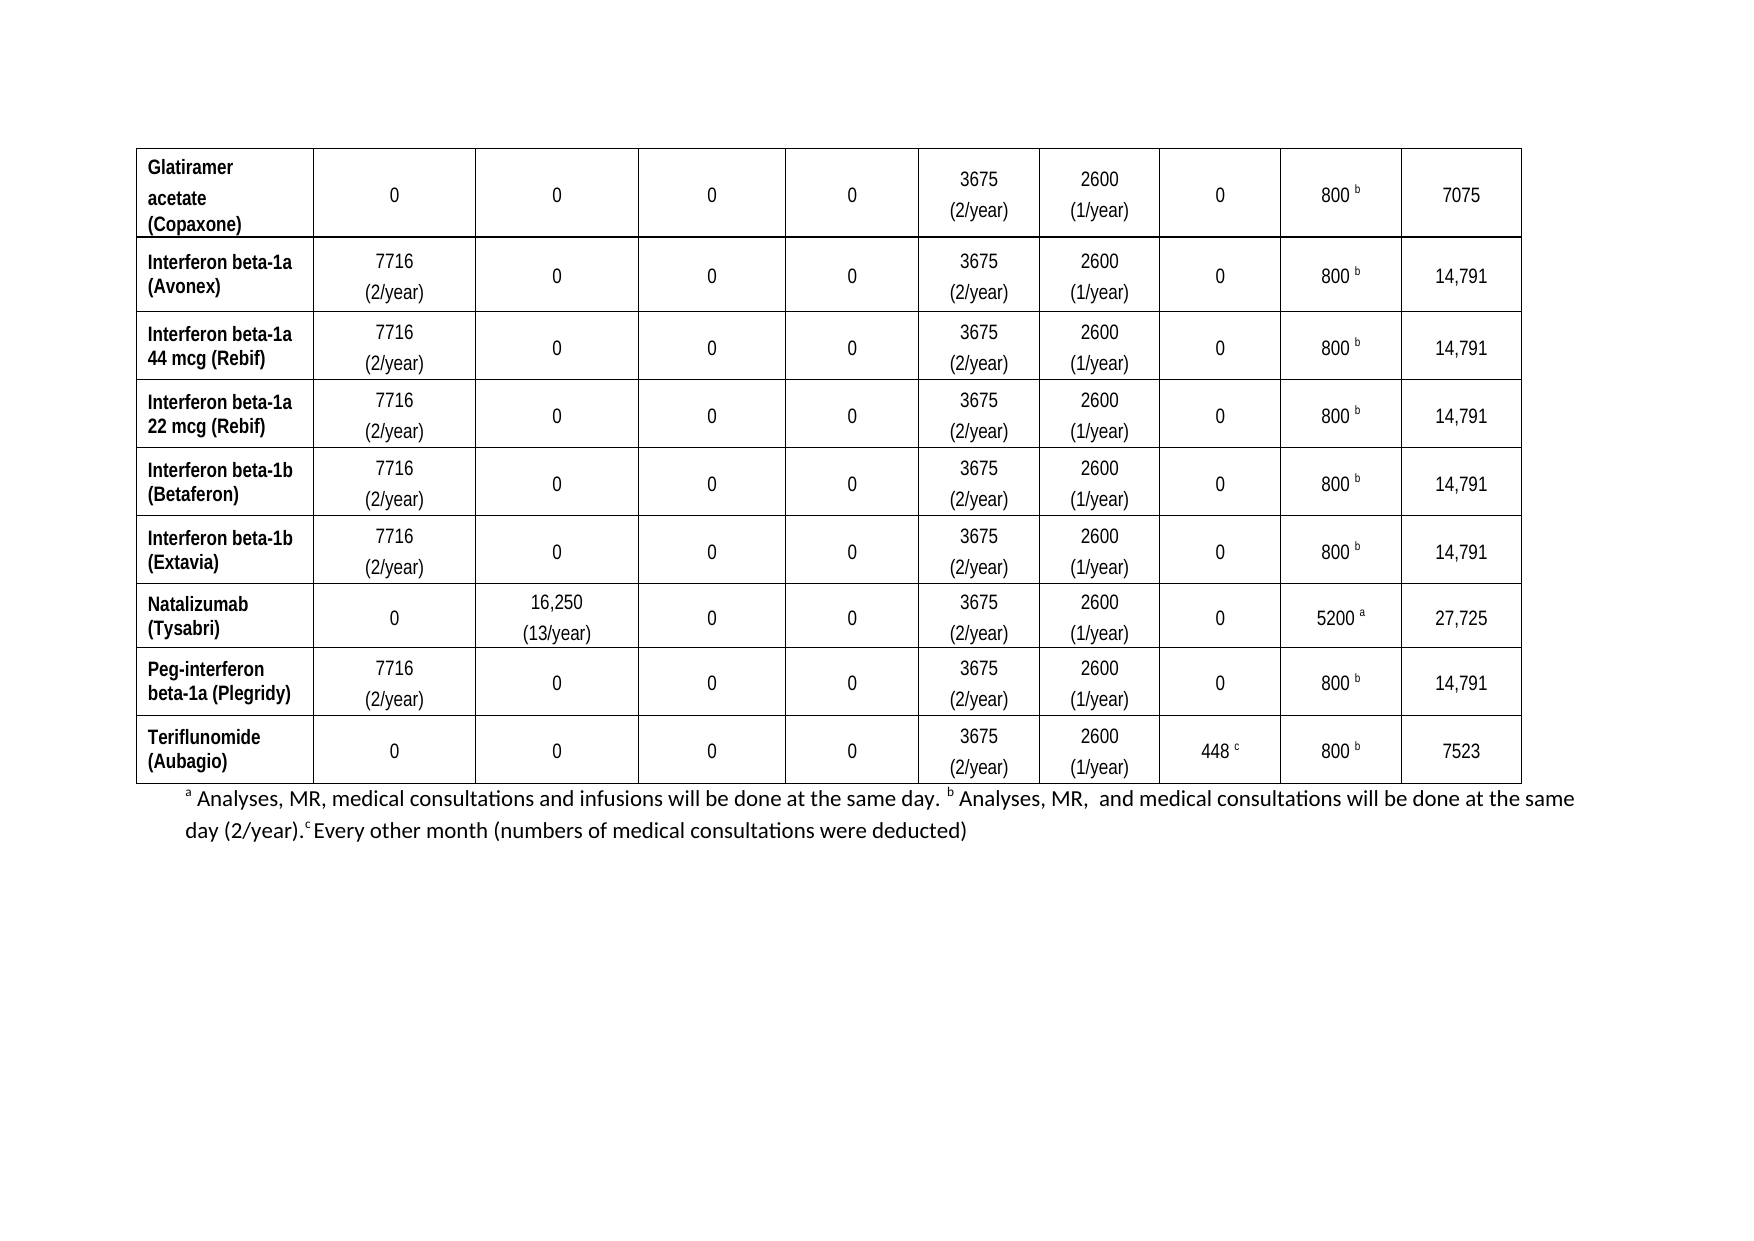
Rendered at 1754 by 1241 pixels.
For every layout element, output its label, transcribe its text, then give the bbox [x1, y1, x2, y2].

table_cell 2600 (1/year) [1040, 312, 1159, 379]
table_cell 3675 (2/year) [919, 448, 1039, 515]
table_cell 7716 (2/year) [314, 238, 475, 311]
table_cell 0 [1160, 516, 1280, 583]
table_cell 14,791 [1402, 380, 1521, 447]
table_cell 0 [1160, 380, 1280, 447]
table_cell 2600 (1/year) [1040, 584, 1159, 647]
table_cell Interferon beta-1a (Avonex) [137, 238, 313, 311]
table_cell 448 c [1160, 716, 1280, 783]
table_cell 0 [786, 516, 918, 583]
table_cell 0 [476, 516, 638, 583]
table_cell 0 [786, 149, 918, 236]
table_cell 2600 (1/year) [1040, 516, 1159, 583]
table_cell 3675 (2/year) [919, 716, 1039, 783]
table_cell 800 b [1281, 648, 1401, 715]
table_cell 3675 (2/year) [919, 516, 1039, 583]
table_cell 0 [1160, 149, 1280, 236]
table_cell Interferon beta-1b (Betaferon) [137, 448, 313, 515]
table_cell 0 [314, 149, 475, 236]
table_cell 0 [786, 312, 918, 379]
table_cell 2600 (1/year) [1040, 716, 1159, 783]
table_cell 5200 a [1281, 584, 1401, 647]
table_cell 14,791 [1402, 238, 1521, 311]
table_cell Teriflunomide (Aubagio) [137, 716, 313, 783]
table_cell 800 b [1281, 149, 1401, 236]
table_cell 7716 (2/year) [314, 448, 475, 515]
table_cell 2600 (1/year) [1040, 648, 1159, 715]
table_cell 14,791 [1402, 448, 1521, 515]
table_cell 0 [786, 238, 918, 311]
table_cell 3675 (2/year) [919, 584, 1039, 647]
table_cell 0 [786, 448, 918, 515]
table_cell 3675 (2/year) [919, 238, 1039, 311]
table_cell 3675 (2/year) [919, 149, 1039, 236]
table_cell 800 b [1281, 238, 1401, 311]
table_cell Natalizumab (Tysabri) [137, 584, 313, 647]
table_cell 14,791 [1402, 516, 1521, 583]
table_cell 16,250 (13/year) [476, 584, 638, 647]
table_cell 0 [476, 380, 638, 447]
table_cell 800 b [1281, 448, 1401, 515]
table_cell Peg-interferon beta-1a (Plegridy) [137, 648, 313, 715]
table_cell 3675 (2/year) [919, 648, 1039, 715]
table_cell 2600 (1/year) [1040, 149, 1159, 236]
table_cell Interferon beta-1a 22 mcg (Rebif) [137, 380, 313, 447]
table_cell 3675 (2/year) [919, 312, 1039, 379]
table_cell 3675 (2/year) [919, 380, 1039, 447]
table_cell 0 [786, 716, 918, 783]
table_cell 14,791 [1402, 312, 1521, 379]
table_cell 0 [476, 238, 638, 311]
table_cell 0 [476, 149, 638, 236]
table_cell 0 [786, 648, 918, 715]
table_cell 27,725 [1402, 584, 1521, 647]
table_cell 800 b [1281, 716, 1401, 783]
table_cell 800 b [1281, 312, 1401, 379]
table_cell 7716 (2/year) [314, 380, 475, 447]
table_cell 0 [1160, 448, 1280, 515]
table_cell 0 [786, 380, 918, 447]
table_cell 0 [639, 716, 785, 783]
table_cell 7716 (2/year) [314, 516, 475, 583]
table_cell 0 [1160, 312, 1280, 379]
table_cell 2600 (1/year) [1040, 448, 1159, 515]
table_cell 2600 (1/year) [1040, 238, 1159, 311]
table_cell 0 [1160, 238, 1280, 311]
table_cell 0 [314, 716, 475, 783]
table_cell 0 [786, 584, 918, 647]
table_cell Interferon beta-1a 44 mcg (Rebif) [137, 312, 313, 379]
table_cell 0 [476, 648, 638, 715]
table_cell 14,791 [1402, 648, 1521, 715]
table_cell Interferon beta-1b (Extavia) [137, 516, 313, 583]
table_cell 7716 (2/year) [314, 648, 475, 715]
table_cell 0 [1160, 648, 1280, 715]
table_cell 0 [639, 312, 785, 379]
table_cell 0 [639, 238, 785, 311]
table_cell 0 [639, 380, 785, 447]
table_cell 0 [639, 149, 785, 236]
table_cell 2600 (1/year) [1040, 380, 1159, 447]
table_cell 0 [639, 448, 785, 515]
table_cell 7075 [1402, 149, 1521, 236]
table_cell 0 [639, 516, 785, 583]
table_cell 0 [1160, 584, 1280, 647]
table_cell 0 [476, 448, 638, 515]
table_cell 0 [476, 312, 638, 379]
table_cell 0 [639, 648, 785, 715]
table_cell 7523 [1402, 716, 1521, 783]
table_cell 0 [314, 584, 475, 647]
table_cell Glatiramer acetate (Copaxone) [137, 149, 313, 236]
table_cell 800 b [1281, 380, 1401, 447]
table_cell 0 [639, 584, 785, 647]
table_cell 0 [476, 716, 638, 783]
table_cell 7716 (2/year) [314, 312, 475, 379]
table_cell 800 b [1281, 516, 1401, 583]
text a Analyses, MR, medical consultations and infusions will be done at the same day. b Analyses, MR, and medical consultations will be done at the same day (2/year).c Every other month (numbers of medical consultations were deducted) [185, 784, 1606, 844]
